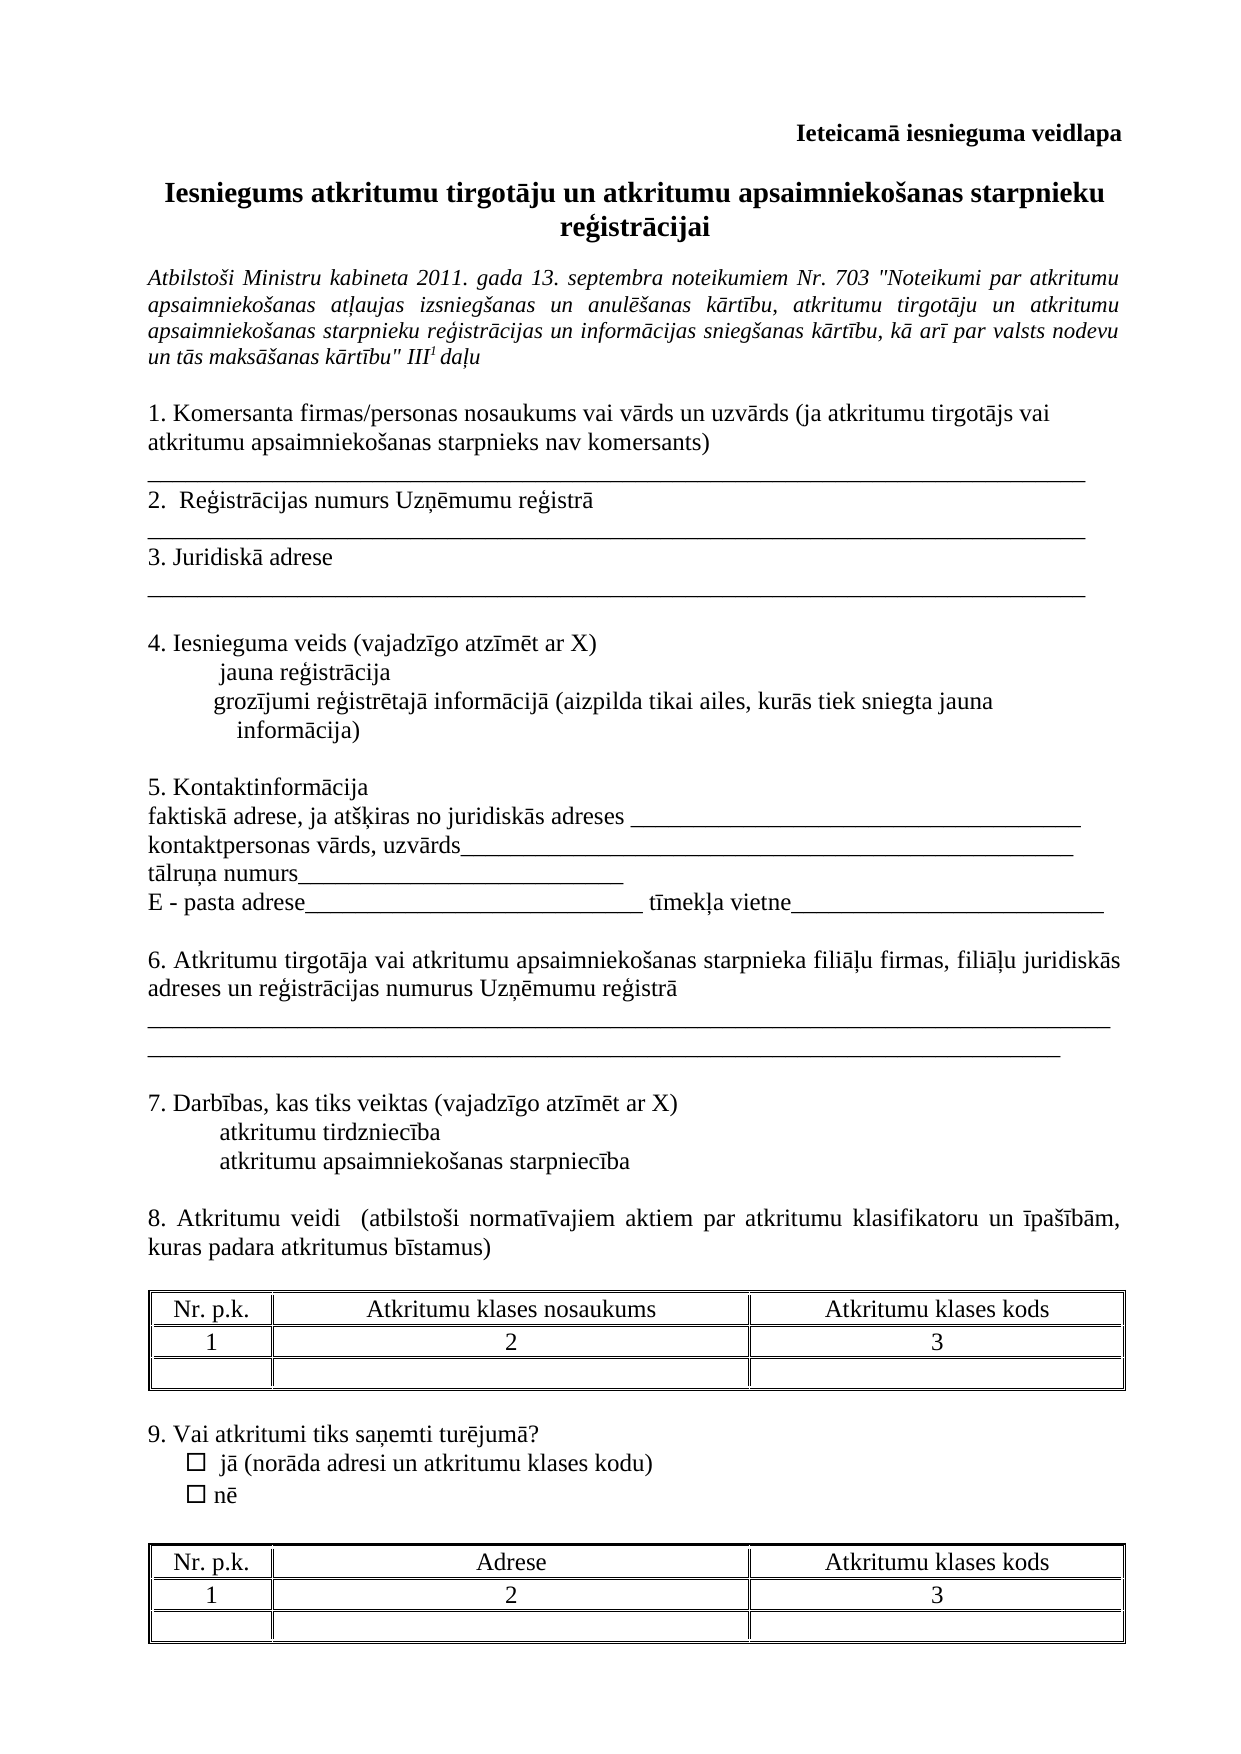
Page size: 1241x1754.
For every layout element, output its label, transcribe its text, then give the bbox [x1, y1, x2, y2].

text ___________________________________________________________________________ [148, 513, 1122, 542]
subtitle Iesniegums atkritumu tirgotāju un atkritumu apsaimniekošanas starpnieku reģistrācijai [148, 176, 1122, 243]
text ⁯ atkritumu apsaimniekošanas starpniecība [148, 1146, 1122, 1175]
text 1. Komersanta firmas/personas nosaukums vai vārds un uzvārds (ja atkritumu tirgotājs vai atkritumu apsaimniekošanas starpnieks nav komersants) ___________________________________________________________________________ [148, 398, 1122, 485]
table_cell 1 [152, 1324, 271, 1356]
table_cell [273, 1612, 750, 1641]
text ⁯ jauna reģistrācija [148, 657, 1122, 686]
table_cell [750, 1609, 1124, 1641]
text kontaktpersonas vārds, uzvārds_________________________________________________ [148, 830, 1122, 858]
table_cell [150, 1609, 273, 1641]
table_cell [150, 1356, 273, 1387]
text 4. Iesnieguma veids (vajadzīgo atzīmēt ar X) [148, 628, 1122, 657]
table_header Atkritumu klases kods [750, 1546, 1123, 1577]
text 3. Juridiskā adrese [148, 542, 1122, 571]
table_cell 3 [750, 1577, 1124, 1609]
text 6. Atkritumu tirgotāja vai atkritumu apsaimniekošanas starpnieka filiāļu firmas, filiāļu juridiskās adreses un reģistrācijas numurus Uzņēmumu reģistrā [148, 945, 1122, 1002]
text 2. Reģistrācijas numurs Uzņēmumu reģistrā [148, 485, 1122, 513]
text nē [148, 1480, 1122, 1508]
table_header Atkritumu klases nosaukums [273, 1293, 750, 1323]
text ______________________________________________________________________________________________________________________________________________________ [148, 1002, 1122, 1060]
table_cell 2 [274, 1580, 748, 1609]
text ⁯ grozījumi reģistrētajā informācijā (aizpilda tikai ailes, kurās tiek sniegta jauna informācija) [207, 686, 1122, 743]
table_cell [273, 1359, 750, 1387]
text Atbilstoši Ministru kabineta 2011. gada 13. septembra noteikumiem Nr. 703 "Noteikumi par atkritumu apsaimniekošanas atļaujas izsniegšanas un anulēšanas kārtību, atkritumu tirgotāju un atkritumu apsaimniekošanas starpnieku reģistrācijas un informācijas sniegšanas kārtību, kā arī par valsts nodevu un tās maksāšanas kārtību" III1 daļu [148, 264, 1122, 370]
table_cell 2 [274, 1327, 748, 1356]
table_cell 3 [751, 1324, 1123, 1356]
text ___________________________________________________________________________ [148, 571, 1122, 600]
text tālruņa numurs__________________________ [148, 858, 1122, 887]
text 8. Atkritumu veidi (atbilstoši normatīvajiem aktiem par atkritumu klasifikatoru un īpašībām, kuras padara atkritumus bīstamus) [148, 1203, 1122, 1261]
text Ieteicamā iesnieguma veidlapa [148, 118, 1122, 147]
table_cell [750, 1356, 1124, 1387]
text faktiskā adrese, ja atšķiras no juridiskās adreses ____________________________________ [148, 801, 1122, 830]
table_header Adrese [273, 1546, 750, 1577]
text 9. Vai atkritumi tiks saņemti turējumā? [148, 1419, 1122, 1448]
table_header Nr. p.k. [152, 1293, 273, 1323]
table_cell 1 [150, 1577, 273, 1609]
table_header Atkritumu klases kods [750, 1293, 1123, 1323]
table_header Nr. p.k. [152, 1546, 273, 1577]
text 5. Kontaktinformācija [148, 772, 1122, 801]
text jā (norāda adresi un atkritumu klases kodu) [148, 1448, 1122, 1477]
text ⁯ atkritumu tirdzniecība [148, 1117, 1122, 1146]
text E - pasta adrese___________________________ tīmekļa vietne_________________________ [148, 887, 1122, 916]
text 7. Darbības, kas tiks veiktas (vajadzīgo atzīmēt ar X) [148, 1088, 1122, 1117]
